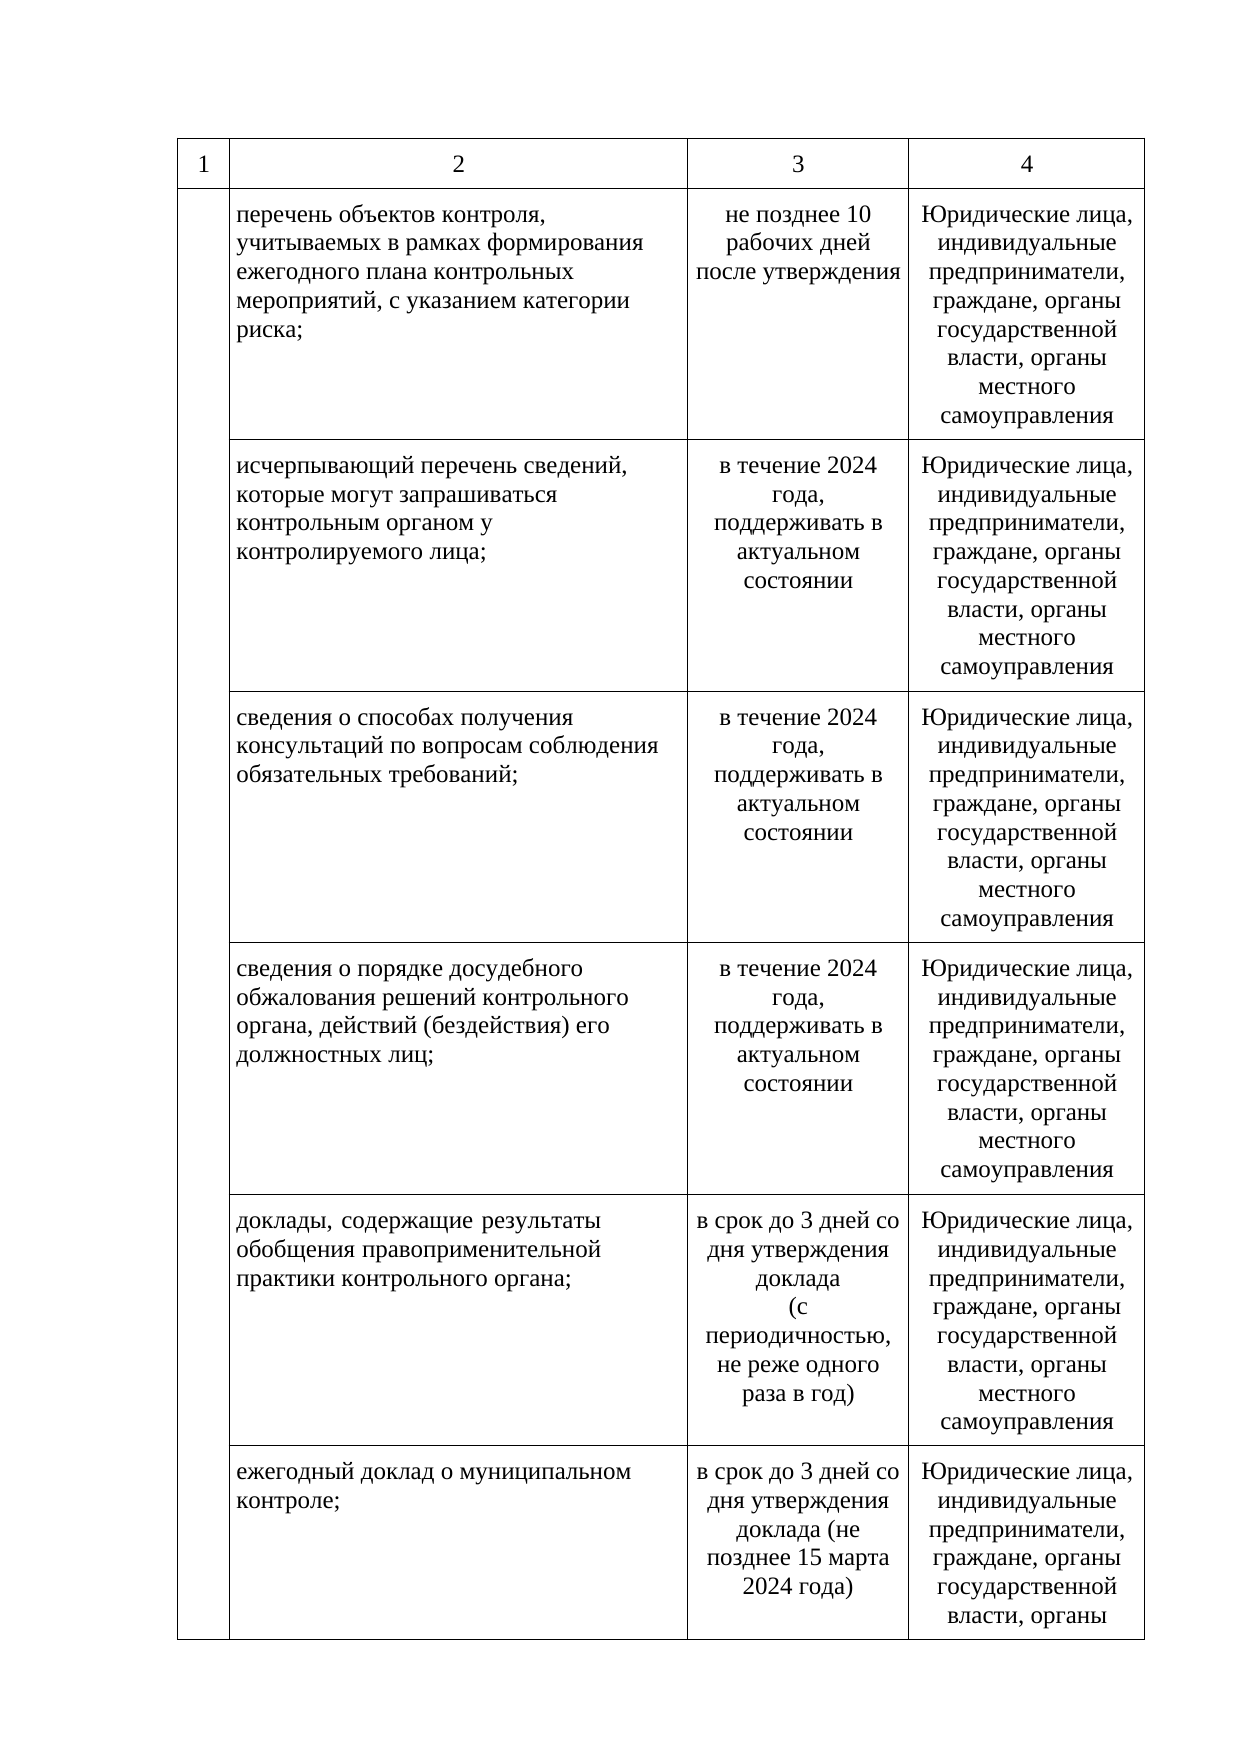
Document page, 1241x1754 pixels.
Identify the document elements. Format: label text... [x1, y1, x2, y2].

table_cell Юридические лица, индивидуальные предприниматели, граждане, органы государственной власти, органы местного самоуправления [909, 1195, 1144, 1445]
table_cell исчерпывающий перечень сведений, которые могут запрашиваться контрольным органом у контролируемого лица; [230, 440, 687, 691]
table_cell [178, 189, 229, 1639]
table_cell в течение 2024 года, поддерживать в актуальном состоянии [688, 943, 908, 1194]
table_cell не позднее 10 рабочих дней после утверждения [688, 189, 908, 439]
table_cell в течение 2024 года, поддерживать в актуальном состоянии [688, 692, 908, 942]
table_cell в срок до 3 дней со дня утверждения доклада (с периодичностью, не реже одного раза в год) [688, 1195, 908, 1445]
table_cell Юридические лица, индивидуальные предприниматели, граждане, органы государственной власти, органы [909, 1446, 1144, 1639]
table_cell Юридические лица, индивидуальные предприниматели, граждане, органы государственной власти, органы местного самоуправления [909, 440, 1144, 691]
table_cell сведения о порядке досудебного обжалования решений контрольного органа, действий (бездействия) его должностных лиц; [230, 943, 687, 1194]
table_cell перечень объектов контроля, учитываемых в рамках формирования ежегодного плана контрольных мероприятий, с указанием категории риска; [230, 189, 687, 439]
table_cell Юридические лица, индивидуальные предприниматели, граждане, органы государственной власти, органы местного самоуправления [909, 692, 1144, 942]
table_cell в срок до 3 дней со дня утверждения доклада (не позднее 15 марта 2024 года) [688, 1446, 908, 1639]
table_header 3 [688, 139, 908, 188]
table_cell Юридические лица, индивидуальные предприниматели, граждане, органы государственной власти, органы местного самоуправления [909, 943, 1144, 1194]
table_cell Юридические лица, индивидуальные предприниматели, граждане, органы государственной власти, органы местного самоуправления [909, 189, 1144, 439]
table_header 1 [178, 139, 229, 188]
table_header 2 [230, 139, 687, 188]
table_cell доклады, содержащие результаты обобщения правоприменительной практики контрольного органа; [230, 1195, 687, 1445]
table_header 4 [909, 139, 1144, 188]
table_cell в течение 2024 года, поддерживать в актуальном состоянии [688, 440, 908, 691]
table_cell ежегодный доклад о муниципальном контроле; [230, 1446, 687, 1639]
table_cell сведения о способах получения консультаций по вопросам соблюдения обязательных требований; [230, 692, 687, 942]
